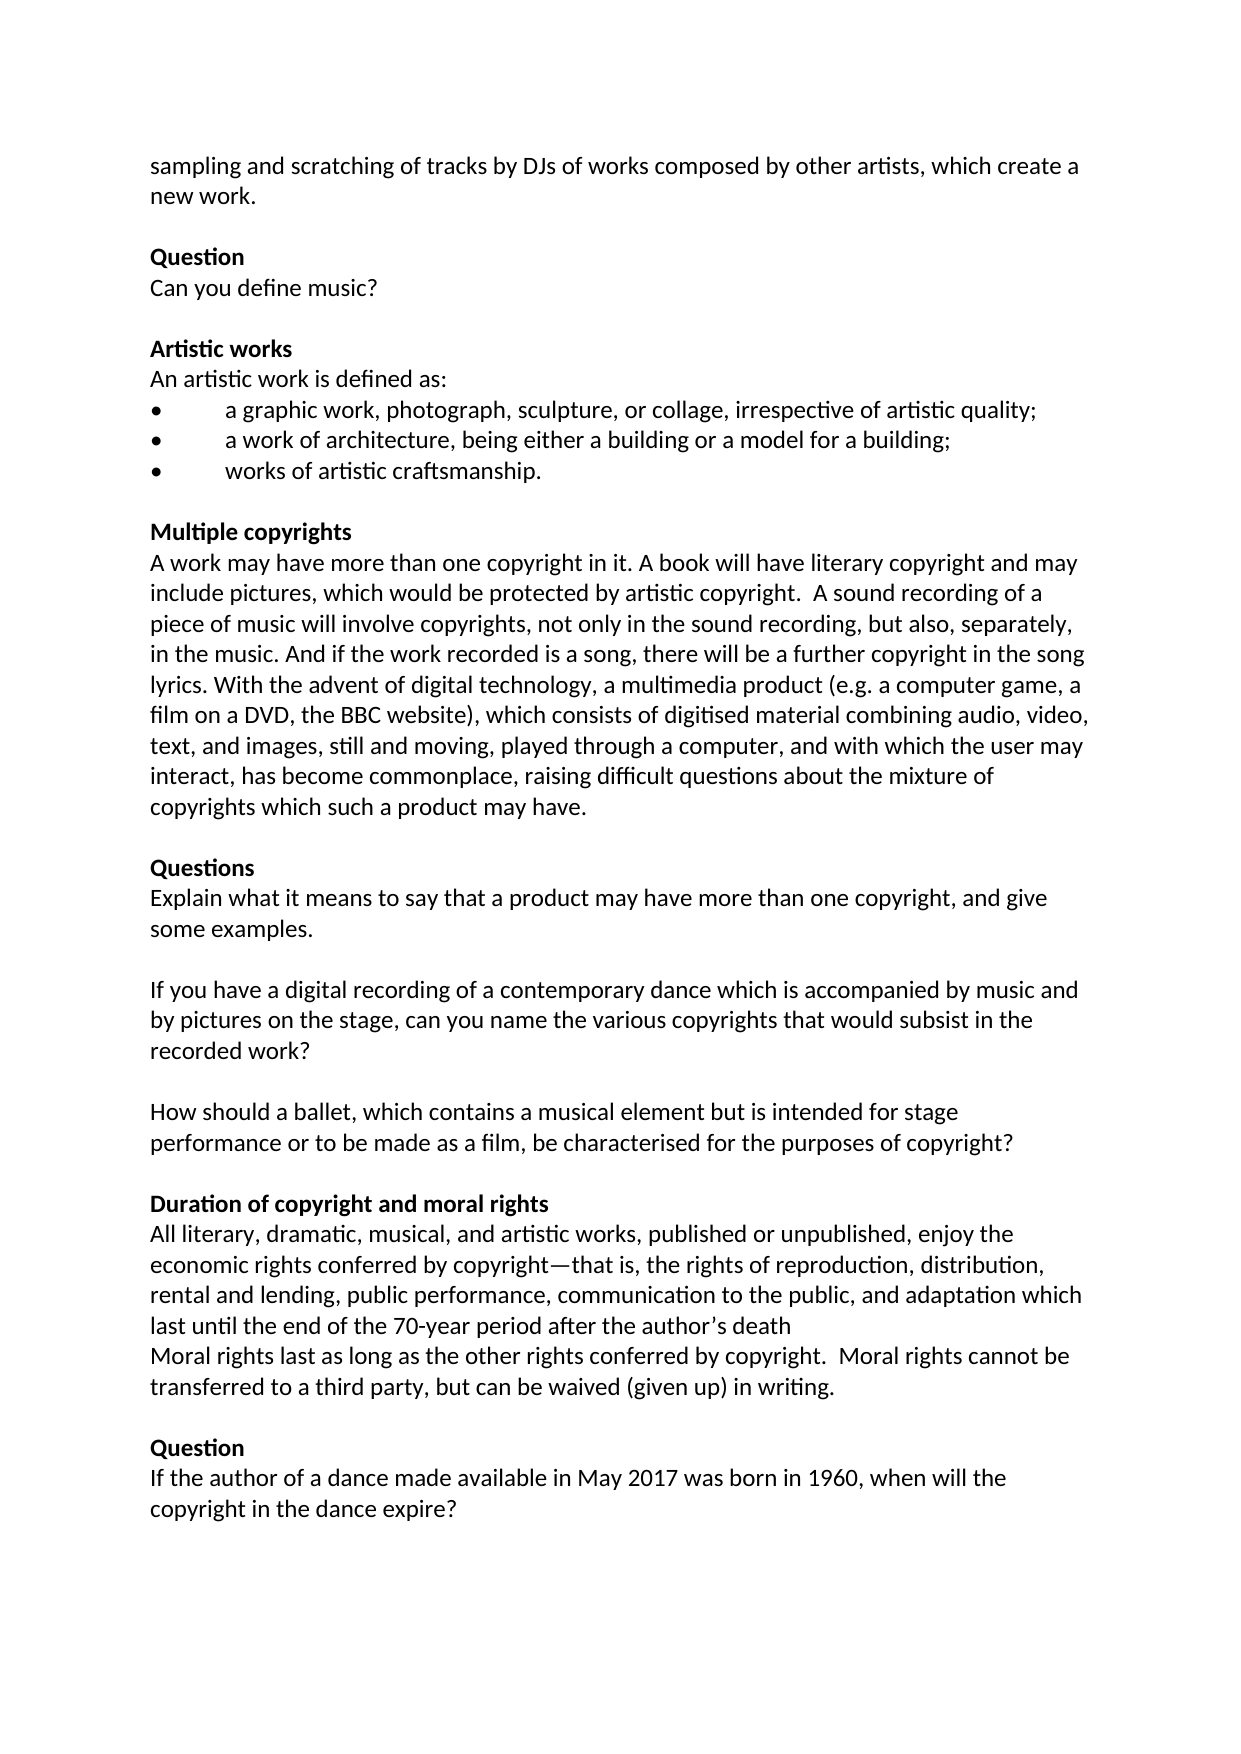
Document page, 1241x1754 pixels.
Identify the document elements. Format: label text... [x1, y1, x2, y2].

text If the author of a dance made available in May 2017 was born in 1960, when will the copyright in the dance expire? [150, 1462, 1090, 1523]
text Questions [150, 852, 1090, 882]
text Explain what it means to say that a product may have more than one copyright, and give some examples. [150, 882, 1090, 943]
text An artistic work is defined as: [150, 364, 1090, 394]
text • works of artistic craftsmanship. [150, 455, 1090, 486]
text Moral rights last as long as the other rights conferred by copyright. Moral rights cannot be transferred to a third party, but can be waived (given up) in writing. [150, 1340, 1090, 1401]
text Question [150, 242, 1090, 272]
text Can you define music? [150, 272, 1090, 303]
text Duration of copyright and moral rights [150, 1188, 1090, 1218]
text • a graphic work, photograph, sculpture, or collage, irrespective of artistic quality; [150, 394, 1090, 425]
text Artistic works [150, 333, 1090, 364]
text • a work of architecture, being either a building or a model for a building; [150, 425, 1090, 455]
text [150, 150, 1090, 211]
text All literary, dramatic, musical, and artistic works, published or unpublished, enjoy the economic rights conferred by copyright—that is, the rights of reproduction, distribution, rental and lending, public performance, communication to the public, and adaptation which last until the end of the 70-year period after the author’s death [150, 1218, 1090, 1340]
text Multiple copyrights [150, 516, 1090, 547]
text How should a ballet, which contains a musical element but is intended for stage performance or to be made as a film, be characterised for the purposes of copyright? [150, 1096, 1090, 1157]
text If you have a digital recording of a contemporary dance which is accompanied by music and by pictures on the stage, can you name the various copyrights that would subsist in the recorded work? [150, 974, 1090, 1066]
text A work may have more than one copyright in it. A book will have literary copyright and may include pictures, which would be protected by artistic copyright. A sound recording of a piece of music will involve copyrights, not only in the sound recording, but also, separately, in the music. And if the work recorded is a song, there will be a further copyright in the song lyrics. With the advent of digital technology, a multimedia product (e.g. a computer game, a film on a DVD, the BBC website), which consists of digitised material combining audio, video, text, and images, still and moving, played through a computer, and with which the user may interact, has become commonplace, raising difficult questions about the mixture of copyrights which such a product may have. [150, 547, 1090, 821]
text Question [150, 1432, 1090, 1462]
